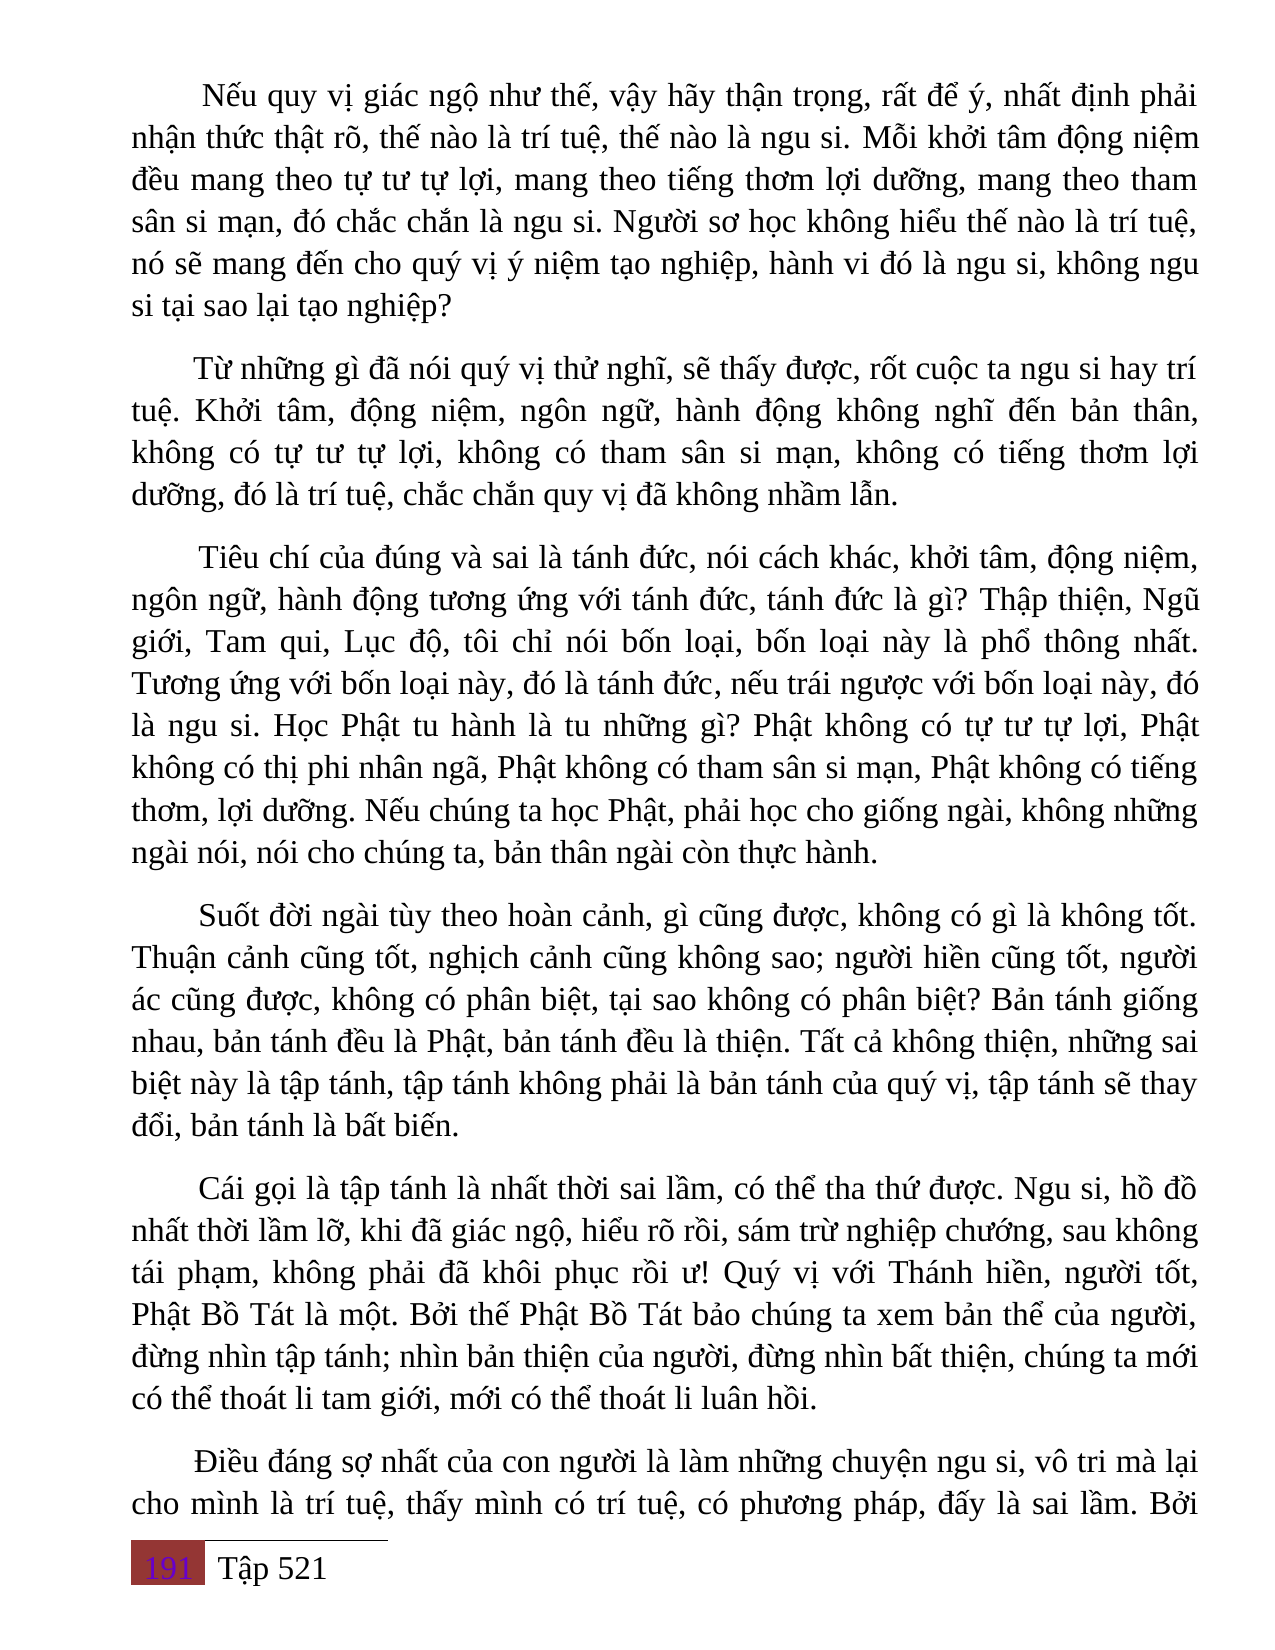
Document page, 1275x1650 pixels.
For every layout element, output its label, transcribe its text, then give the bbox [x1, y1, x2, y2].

text Tiêu chí của đúng và sai là tánh đức, nói cách khác, khởi tâm, động niệm, ngôn ngữ, hành động tương ứng với tánh đức, tánh đức là gì? Thập thiện, Ngũ giới, Tam qui, Lục độ, tôi chỉ nói bốn loại, bốn loại này là phổ thông nhất. Tương ứng với bốn loại này, đó là tánh đức, nếu trái ngược với bốn loại này, đó là ngu si. Học Phật tu hành là tu những gì? Phật không có tự tư tự lợi, Phật không có thị phi nhân ngã, Phật không có tham sân si mạn, Phật không có tiếng thơm, lợi dưỡng. Nếu chúng ta học Phật, phải học cho giống ngài, không những ngài nói, nói cho chúng ta, bản thân ngài còn thực hành. [131, 537, 1200, 870]
text Cái gọi là tập tánh là nhất thời sai lầm, có thể tha thứ được. Ngu si, hồ đồ nhất thời lầm lỡ, khi đã giác ngộ, hiểu rõ rồi, sám trừ nghiệp chướng, sau không tái phạm, không phải đã khôi phục rồi ư! Quý vị với Thánh hiền, người tốt, Phật Bồ Tát là một. Bởi thế Phật Bồ Tát bảo chúng ta xem bản thể của người, đừng nhìn tập tánh; nhìn bản thiện của người, đừng nhìn bất thiện, chúng ta mới có thể thoát li tam giới, mới có thể thoát li luân hồi. [131, 1168, 1200, 1417]
text Từ những gì đã nói quý vị thử nghĩ, sẽ thấy được, rốt cuộc ta ngu si hay trí tuệ. Khởi tâm, động niệm, ngôn ngữ, hành động không nghĩ đến bản thân, không có tự tư tự lợi, không có tham sân si mạn, không có tiếng thơm lợi dưỡng, đó là trí tuệ, chắc chắn quy vị đã không nhầm lẫn. [131, 348, 1200, 513]
text Suốt đời ngài tùy theo hoàn cảnh, gì cũng được, không có gì là không tốt. Thuận cảnh cũng tốt, nghịch cảnh cũng không sao; người hiền cũng tốt, người ác cũng được, không có phân biệt, tại sao không có phân biệt? Bản tánh giống nhau, bản tánh đều là Phật, bản tánh đều là thiện. Tất cả không thiện, những sai biệt này là tập tánh, tập tánh không phải là bản tánh của quý vị, tập tánh sẽ thay đổi, bản tánh là bất biến. [131, 895, 1200, 1143]
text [131, 1441, 1200, 1522]
text Nếu quy vị giác ngộ như thế, vậy hãy thận trọng, rất để ý, nhất định phải nhận thức thật rõ, thế nào là trí tuệ, thế nào là ngu si. Mỗi khởi tâm động niệm đều mang theo tự tư tự lợi, mang theo tiếng thơm lợi dưỡng, mang theo tham sân si mạn, đó chắc chắn là ngu si. Người sơ học không hiểu thế nào là trí tuệ, nó sẽ mang đến cho quý vị ý niệm tạo nghiệp, hành vi đó là ngu si, không ngu si tại sao lại tạo nghiệp? [131, 75, 1200, 323]
